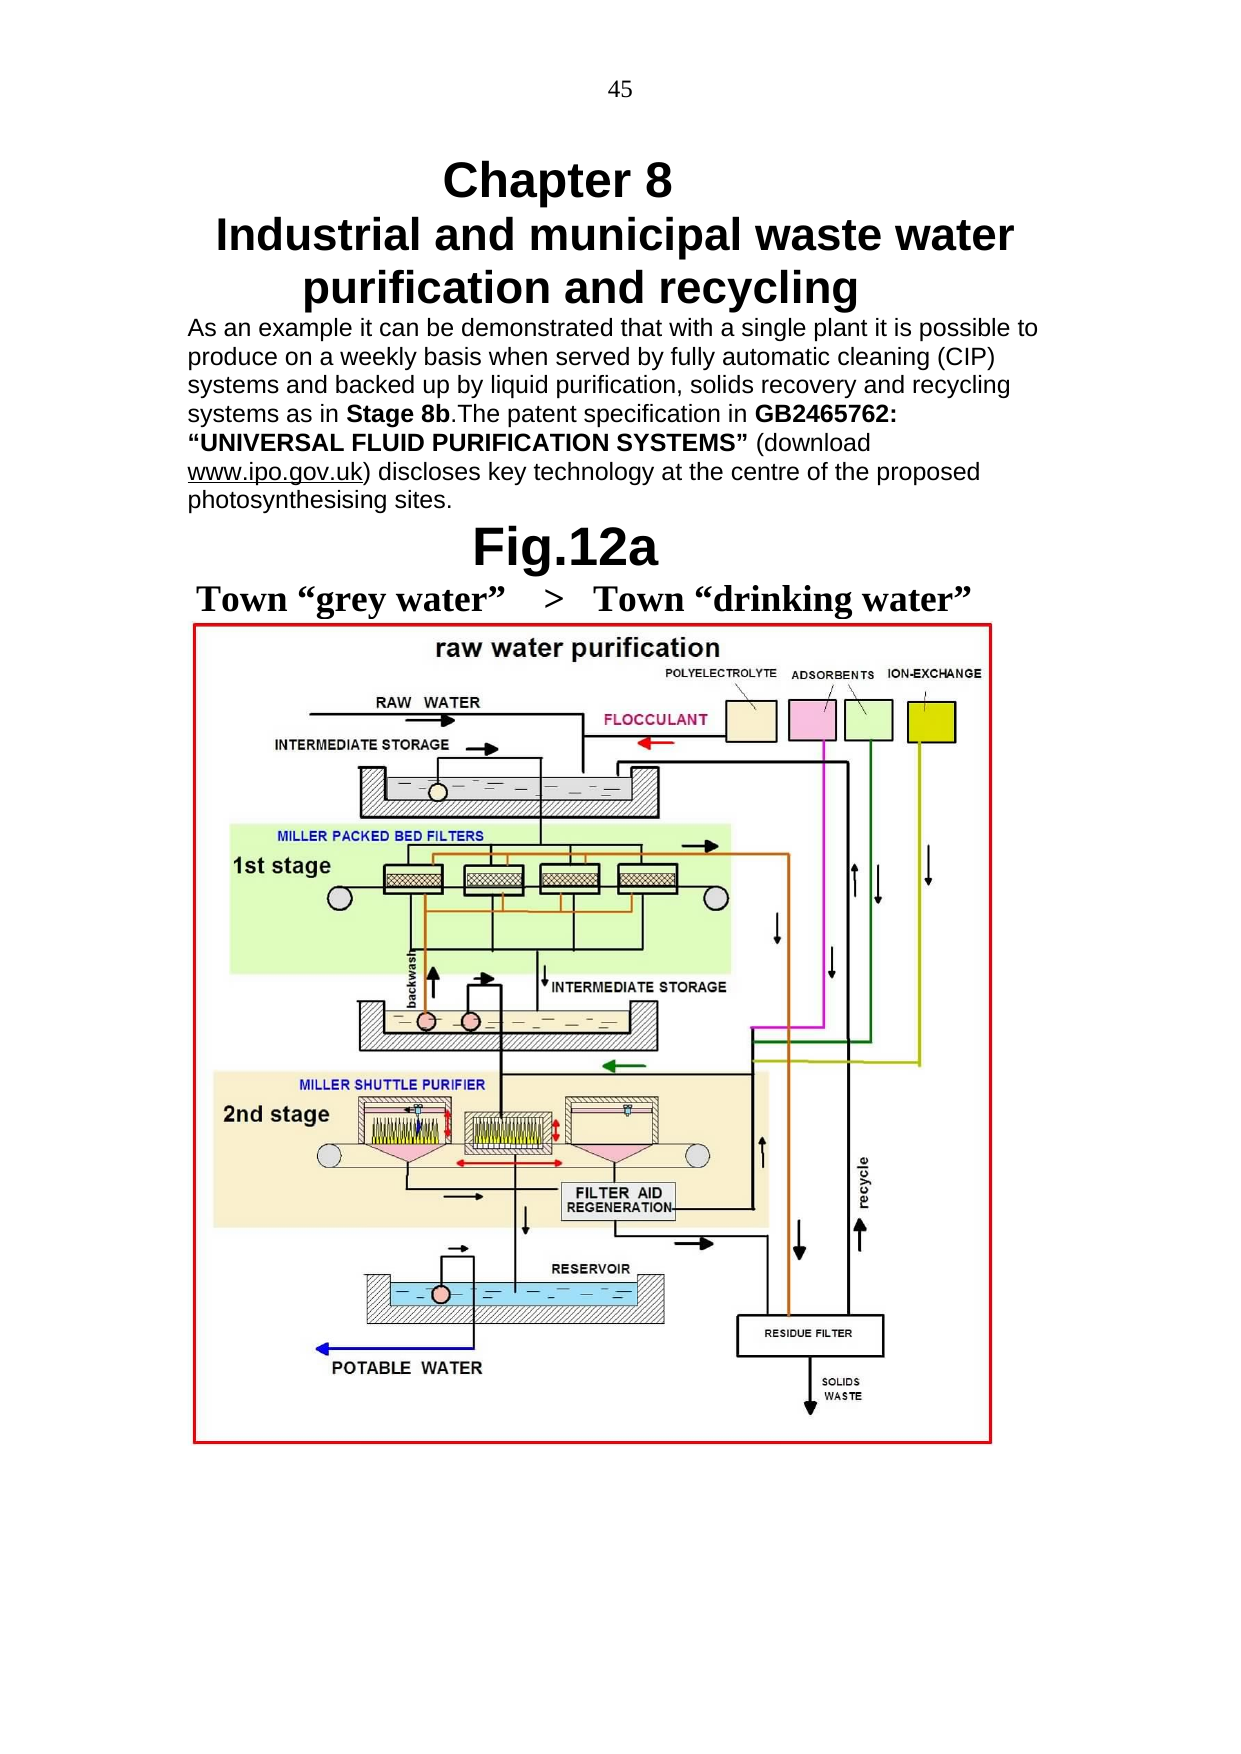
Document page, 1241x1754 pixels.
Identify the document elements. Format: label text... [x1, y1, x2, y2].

text Fig.12a [187, 514, 1053, 576]
text Chapter 8 [187, 150, 1053, 207]
picture [187, 619, 994, 1446]
text Industrial and municipal waste water [187, 207, 1053, 260]
text As an example it can be demonstrated that with a single plant it is possible to produce on a weekly basis when served by fully automatic cleaning (CIP) systems and backed up by liquid purification, solids recovery and recycling systems as in Stage 8b.The patent specification in GB2465762: “UNIVERSAL FLUID PURIFICATION SYSTEMS” (download www.ipo.gov.uk) discloses key technology at the centre of the proposed photosynthesising sites. [187, 313, 1053, 514]
text purification and recycling [187, 260, 1053, 313]
